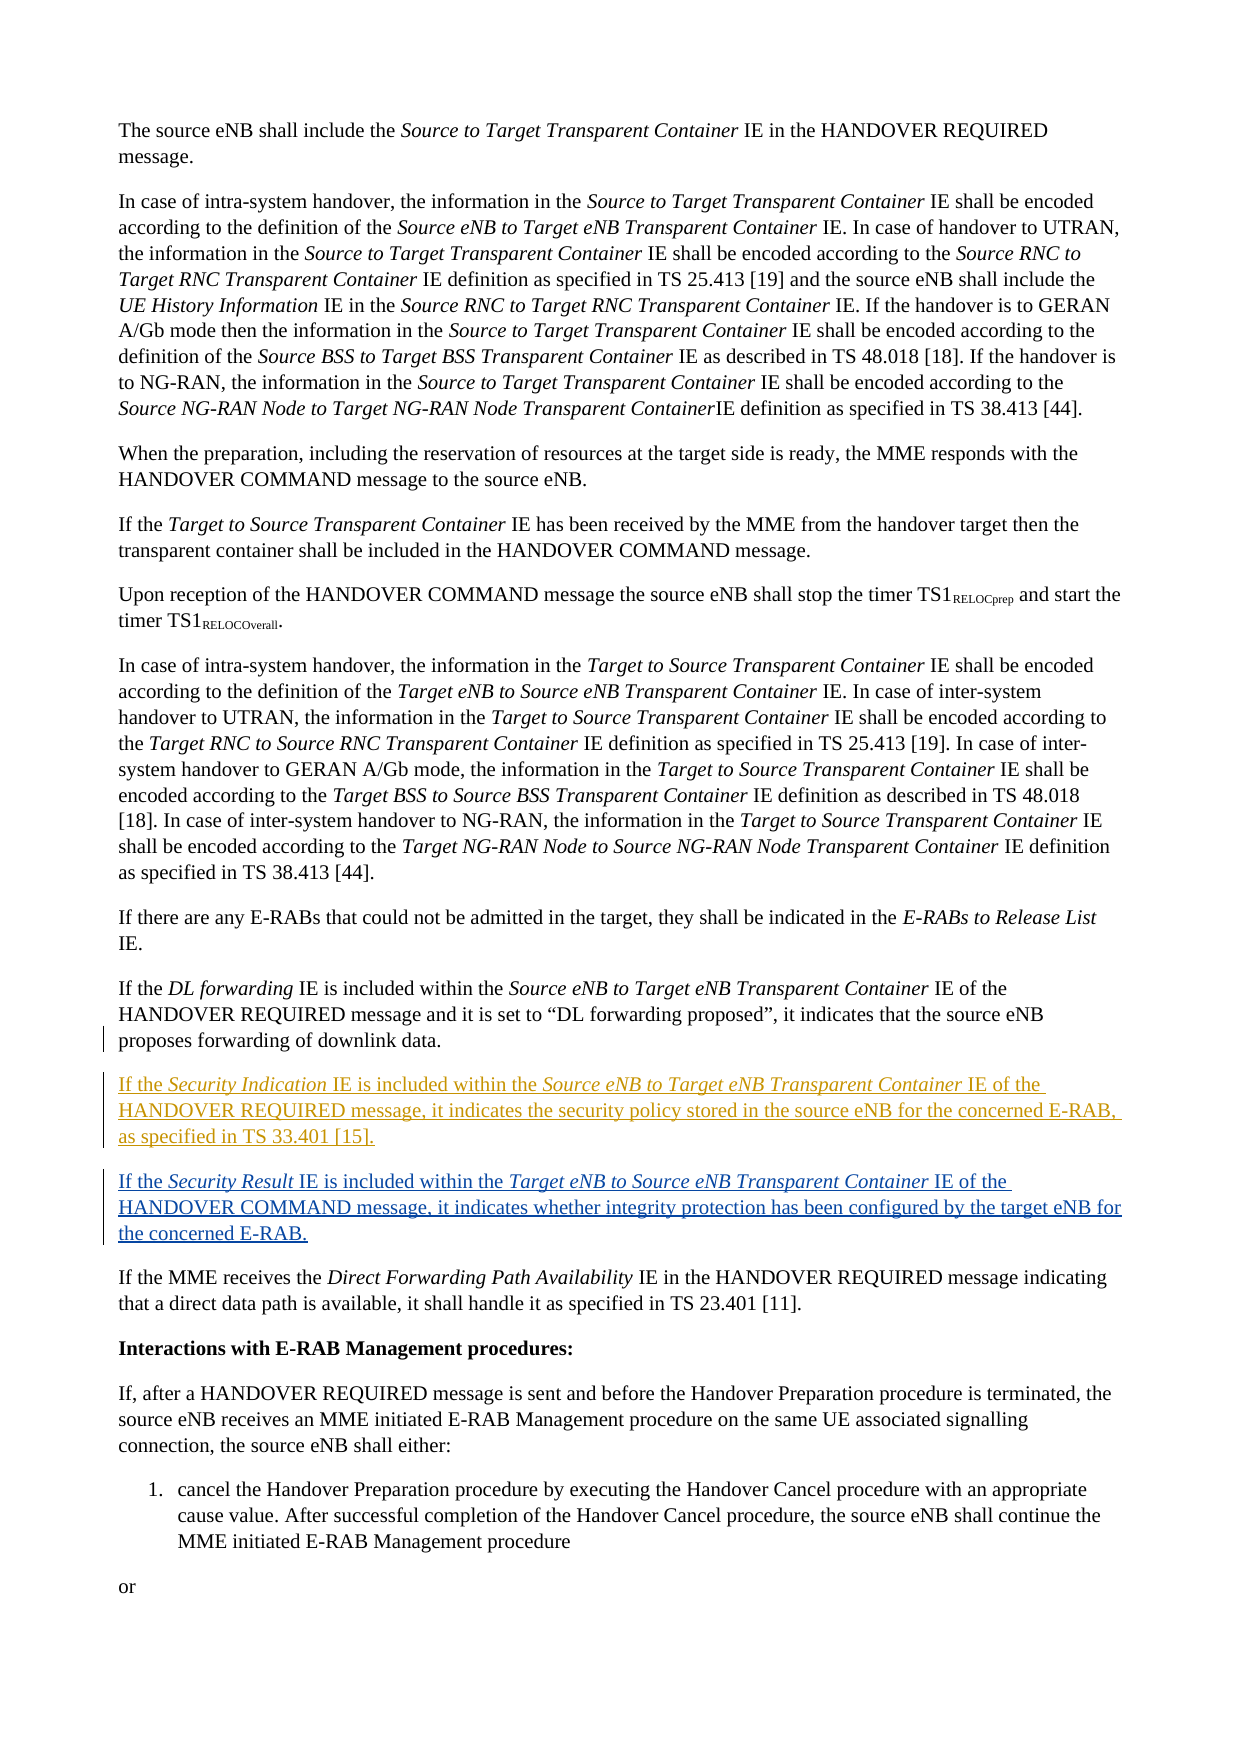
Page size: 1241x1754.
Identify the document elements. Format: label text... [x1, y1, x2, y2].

text If there are any E-RABs that could not be admitted in the target, they shall be indicated in the E-RABs to Release List IE. [118, 905, 1122, 955]
text Upon reception of the HANDOVER COMMAND message the source eNB shall stop the timer TS1RELOCprep and start the timer TS1RELOCOverall. [118, 582, 1122, 632]
text If, after a HANDOVER REQUIRED message is sent and before the Handover Preparation procedure is terminated, the source eNB receives an MME initiated E-RAB Management procedure on the same UE associated signalling connection, the source eNB shall either: [118, 1381, 1122, 1457]
text If the MME receives the Direct Forwarding Path Availability IE in the HANDOVER REQUIRED message indicating that a direct data path is available, it shall handle it as specified in TS 23.401 [11]. [118, 1265, 1122, 1315]
text Interactions with E-RAB Management procedures: [118, 1336, 1122, 1360]
text The source eNB shall include the Source to Target Transparent Container IE in the HANDOVER REQUIRED message. [118, 118, 1122, 168]
text When the preparation, including the reservation of resources at the target side is ready, the MME responds with the HANDOVER COMMAND message to the source eNB. [118, 441, 1122, 491]
text If the Target to Source Transparent Container IE has been received by the MME from the handover target then the transparent container shall be included in the HANDOVER COMMAND message. [118, 512, 1122, 562]
text If the DL forwarding IE is included within the Source eNB to Target eNB Transparent Container IE of the HANDOVER REQUIRED message and it is set to “DL forwarding proposed”, it indicates that the source eNB proposes forwarding of downlink data. [118, 976, 1122, 1052]
text 1. cancel the Handover Preparation procedure by executing the Handover Cancel procedure with an appropriate cause value. After successful completion of the Handover Cancel procedure, the source eNB shall continue the MME initiated E-RAB Management procedure [148, 1477, 1122, 1553]
text In case of intra-system handover, the information in the Target to Source Transparent Container IE shall be encoded according to the definition of the Target eNB to Source eNB Transparent Container IE. In case of inter-system handover to UTRAN, the information in the Target to Source Transparent Container IE shall be encoded according to the Target RNC to Source RNC Transparent Container IE definition as specified in TS 25.413 [19]. In case of inter-system handover to GERAN A/Gb mode, the information in the Target to Source Transparent Container IE shall be encoded according to the Target BSS to Source BSS Transparent Container IE definition as described in TS 48.018 [18]. In case of inter-system handover to NG-RAN, the information in the Target to Source Transparent Container IE shall be encoded according to the Target NG-RAN Node to Source NG-RAN Node Transparent Container IE definition as specified in TS 38.413 [44]. [118, 653, 1122, 884]
text In case of intra-system handover, the information in the Source to Target Transparent Container IE shall be encoded according to the definition of the Source eNB to Target eNB Transparent Container IE. In case of handover to UTRAN, the information in the Source to Target Transparent Container IE shall be encoded according to the Source RNC to Target RNC Transparent Container IE definition as specified in TS 25.413 [19] and the source eNB shall include the UE History Information IE in the Source RNC to Target RNC Transparent Container IE. If the handover is to GERAN A/Gb mode then the information in the Source to Target Transparent Container IE shall be encoded according to the definition of the Source BSS to Target BSS Transparent Container IE as described in TS 48.018 [18]. If the handover is to NG-RAN, the information in the Source to Target Transparent Container IE shall be encoded according to the Source NG-RAN Node to Target NG-RAN Node Transparent ContainerIE definition as specified in TS 38.413 [44]. [118, 189, 1122, 420]
text or [118, 1574, 1122, 1598]
